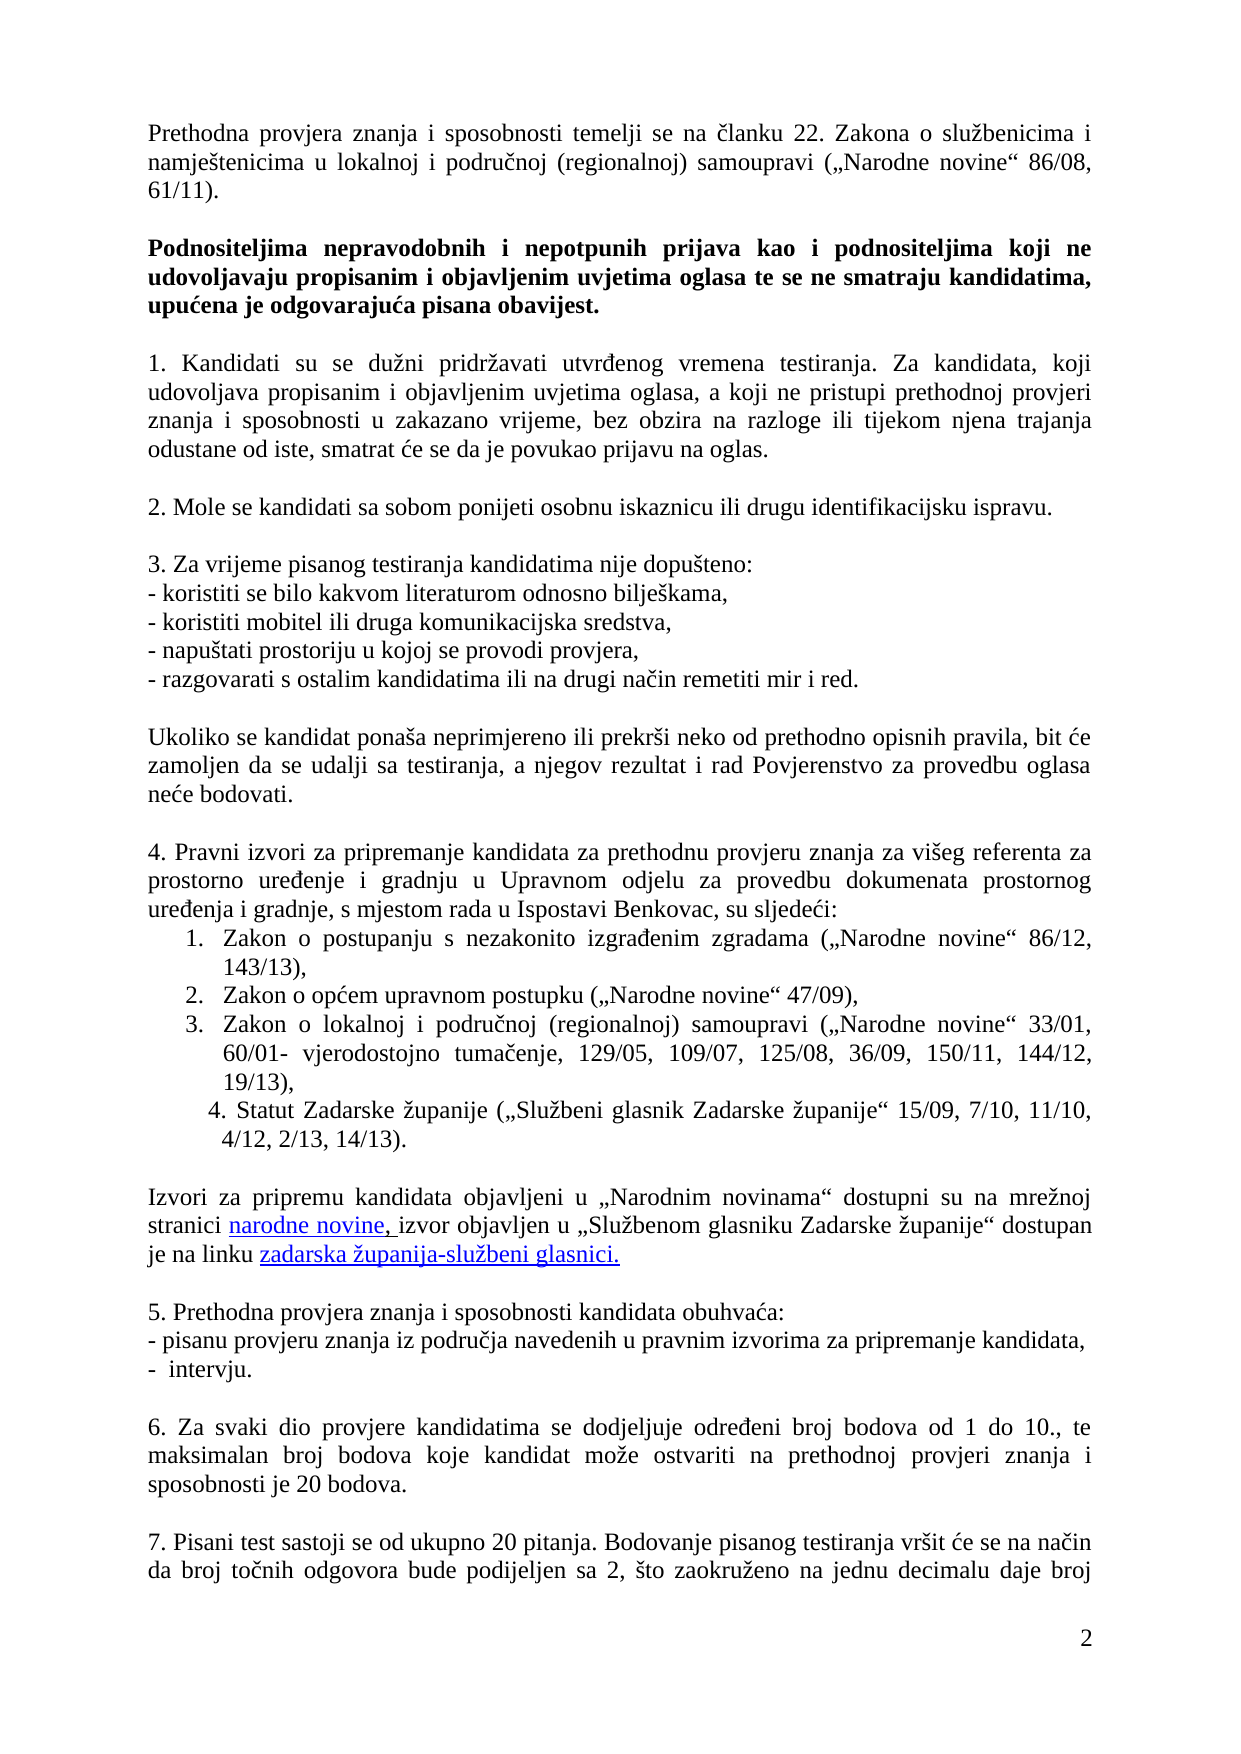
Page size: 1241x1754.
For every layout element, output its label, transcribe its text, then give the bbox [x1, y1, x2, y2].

text 2. Mole se kandidati sa sobom ponijeti osobnu iskaznicu ili drugu identifikacijsku ispravu. [148, 492, 1093, 521]
text - intervju. [148, 1354, 1093, 1383]
text - napuštati prostoriju u kojoj se provodi provjera, [148, 636, 1093, 664]
text - razgovarati s ostalim kandidatima ili na drugi način remetiti mir i red. [148, 664, 1093, 693]
list Zakon o lokalnoj i područnoj (regionalnoj) samoupravi („Narodne novine“ 33/01, 60/01- vjerodostojno tumačenje, 129/05, 109/07, 125/08, 36/09, 150/11, 144/12, 19/13), [185, 1009, 1093, 1096]
text Prethodna provjera znanja i sposobnosti temelji se na članku 22. Zakona o službenicima i namještenicima u lokalnoj i područnoj (regionalnoj) samoupravi („Narodne novine“ 86/08, 61/11). [148, 118, 1093, 204]
text 3. Za vrijeme pisanog testiranja kandidatima nije dopušteno: [148, 549, 1093, 578]
text - pisanu provjeru znanja iz područja navedenih u pravnim izvorima za pripremanje kandidata, [148, 1326, 1093, 1354]
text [148, 1527, 1093, 1584]
text Izvori za pripremu kandidata objavljeni u „Narodnim novinama“ dostupni su na mrežnoj stranici narodne novine, izvor objavljen u „Službenom glasniku Zadarske županije“ dostupan je na linku zadarska županija-službeni glasnici. [148, 1182, 1093, 1268]
text 4. Pravni izvori za pripremanje kandidata za prethodnu provjeru znanja za višeg referenta za prostorno uređenje i gradnju u Upravnom odjelu za provedbu dokumenata prostornog uređenja i gradnje, s mjestom rada u Ispostavi Benkovac, su sljedeći: [148, 837, 1093, 923]
text - koristiti se bilo kakvom literaturom odnosno bilješkama, [148, 578, 1093, 607]
text 5. Prethodna provjera znanja i sposobnosti kandidata obuhvaća: [148, 1297, 1093, 1326]
list Zakon o postupanju s nezakonito izgrađenim zgradama („Narodne novine“ 86/12, 143/13), [185, 923, 1093, 981]
list Zakon o općem upravnom postupku („Narodne novine“ 47/09), [185, 981, 1093, 1009]
text 1. Kandidati su se dužni pridržavati utvrđenog vremena testiranja. Za kandidata, koji udovoljava propisanim i objavljenim uvjetima oglasa, a koji ne pristupi prethodnoj provjeri znanja i sposobnosti u zakazano vrijeme, bez obzira na razloge ili tijekom njena trajanja odustane od iste, smatrat će se da je povukao prijavu na oglas. [148, 348, 1093, 463]
text 4. Statut Zadarske županije („Službeni glasnik Zadarske županije“ 15/09, 7/10, 11/10, 4/12, 2/13, 14/13). [148, 1096, 1093, 1153]
text 6. Za svaki dio provjere kandidatima se dodjeljuje određeni broj bodova od 1 do 10., te maksimalan broj bodova koje kandidat može ostvariti na prethodnoj provjeri znanja i sposobnosti je 20 bodova. [148, 1412, 1093, 1498]
text Podnositeljima nepravodobnih i nepotpunih prijava kao i podnositeljima koji ne udovoljavaju propisanim i objavljenim uvjetima oglasa te se ne smatraju kandidatima, upućena je odgovarajuća pisana obavijest. [148, 233, 1093, 319]
text Ukoliko se kandidat ponaša neprimjereno ili prekrši neko od prethodno opisnih pravila, bit će zamoljen da se udalji sa testiranja, a njegov rezultat i rad Povjerenstvo za provedbu oglasa neće bodovati. [148, 722, 1093, 808]
text - koristiti mobitel ili druga komunikacijska sredstva, [148, 607, 1093, 636]
